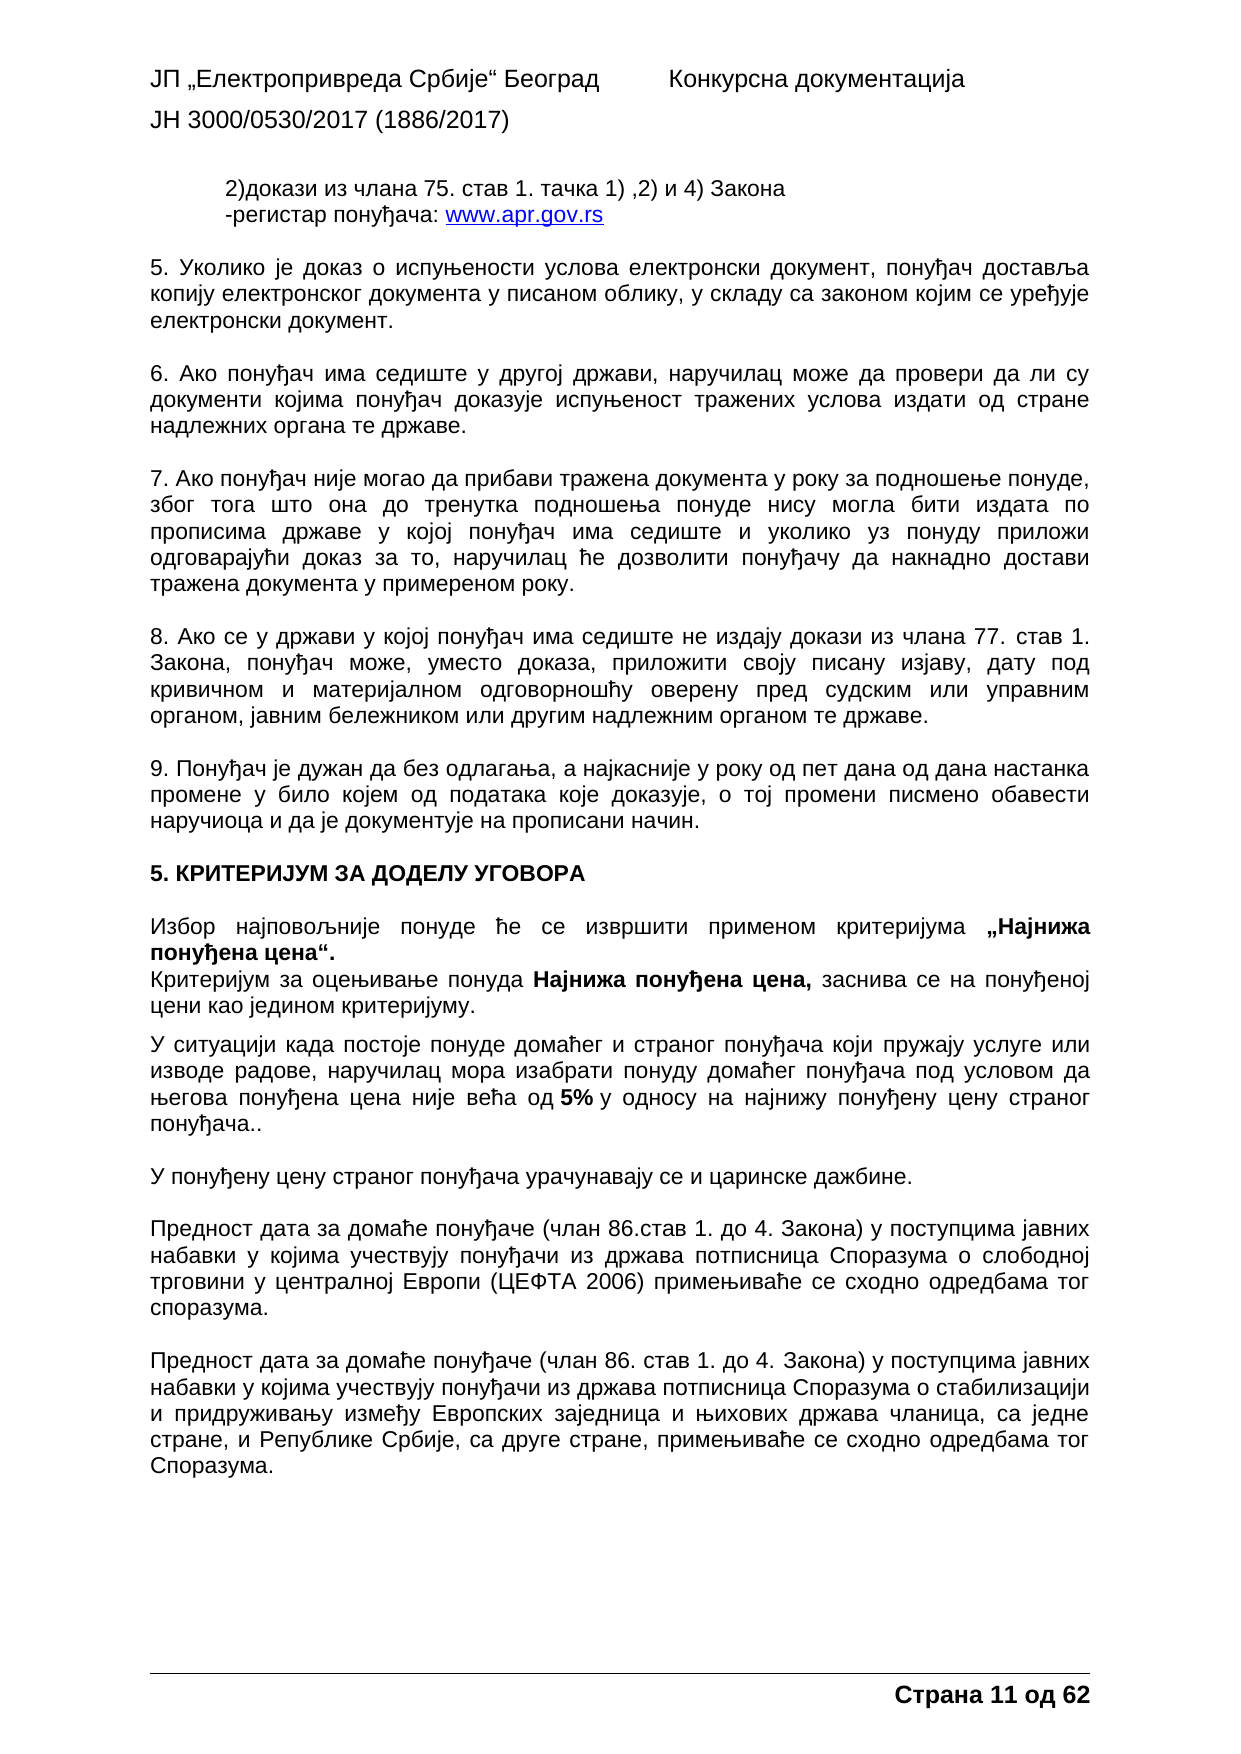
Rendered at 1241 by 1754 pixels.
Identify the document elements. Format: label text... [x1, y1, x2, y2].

text 6. Ако понуђач има седиште у другој држави, наручилац може да провери да ли су документи којима понуђач доказује испуњеност тражених услова издати од стране надлежних органа те државе. [150, 359, 1090, 438]
text Предност дата за домаће понуђаче (члан 86.став 1. до 4. Закона) у поступцима јавних набавки у којима учествују понуђачи из држава потписница Споразума о слободној трговини у централној Европи (ЦЕФТА 2006) примењиваће се сходно одредбама тог споразума. [150, 1215, 1090, 1321]
text Критеријум за оцењивање понуда Најнижа понуђена цена, заснива се на понуђеној цени као једином критеријуму. [150, 966, 1090, 1018]
text У понуђену цену страног понуђача урачунавају се и царинске дажбине. [150, 1163, 1090, 1189]
text 2)докази из члана 75. став 1. тачка 1) ,2) и 4) Закона [150, 175, 1090, 201]
text 7. Ако понуђач није могао да прибави тражена документа у року за подношење понуде, због тога што она до тренутка подношења понуде нису могла бити издата по прописима државе у којој понуђач има седиште и уколико уз понуду приложи одговарајући доказ за то, наручилац ће дозволити понуђачу да накнадно достави тражена документа у примереном року. [150, 465, 1090, 597]
text 8. Ако се у држави у којој понуђач има седиште не издају докази из члана 77. став 1. Закона, понуђач може, уместо доказа, приложити своју писану изјаву, дату под кривичном и материјалном одговорношћу оверену пред судским или управним органом, јавним бележником или другим надлежним органом те државе. [150, 623, 1090, 728]
text -регистар понуђача: www.apr.gov.rs [150, 201, 1090, 228]
text 5. Уколико је доказ о испуњености услова електронски документ, понуђач доставља копију електронског документа у писаном облику, у складу са законом којим се уређује електронски документ. [150, 254, 1090, 333]
text Избор најповољније понуде ће се извршити применом критеријума „Најнижа понуђена цена“. [150, 913, 1090, 966]
text Предност дата за домаће понуђаче (члан 86. став 1. до 4. Закона) у поступцима јавних набавки у којима учествују понуђачи из држава потписница Споразума о стабилизацији и придруживању између Европских заједница и њихових држава чланица, са једне стране, и Републике Србије, са друге стране, примењиваће се сходно одредбама тог Споразума. [150, 1347, 1090, 1479]
text 9. Понуђач је дужан да без одлагања, а најкасније у року од пет дана од дана настанка промене у било којем од података које доказује, о тој промени писмено обавести наручиоца и да је документује на прописани начин. [150, 755, 1090, 834]
text 5. КРИТЕРИЈУМ ЗА ДОДЕЛУ УГОВОРА [150, 860, 1090, 887]
text У ситуацији када постоје понуде домаћег и страног понуђача који пружају услуге или изводе радове, наручилац мора изабрати понуду домаћег понуђача под условом да његова понуђена цена није већа од 5% у односу на нaјнижу понуђену цену страног понуђача.. [150, 1031, 1090, 1136]
